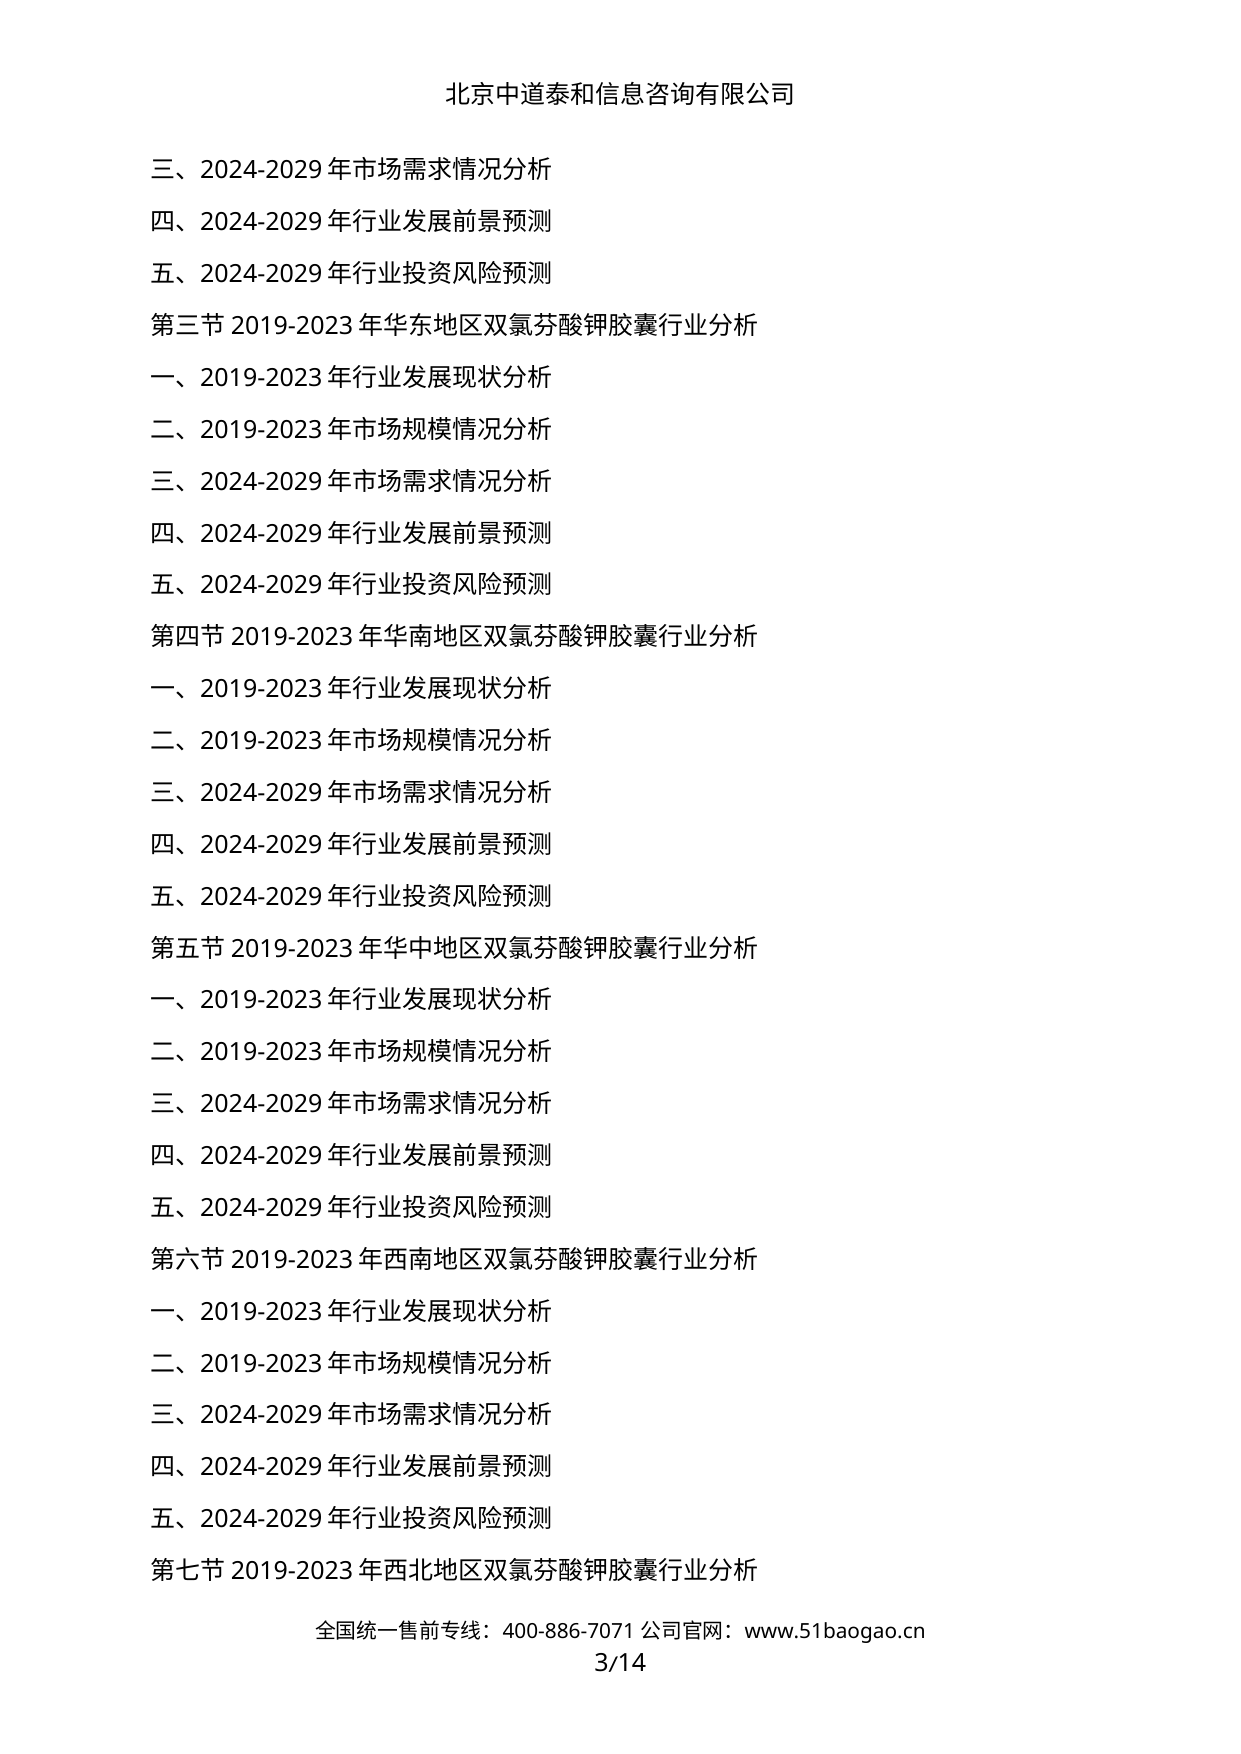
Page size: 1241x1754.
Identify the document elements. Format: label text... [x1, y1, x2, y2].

text 三、2024-2029年市场需求情况分析 [150, 150, 1090, 186]
text 一、2019-2023年行业发展现状分析 [150, 357, 1090, 394]
text 五、2024-2029年行业投资风险预测 [150, 1187, 1090, 1224]
text 五、2024-2029年行业投资风险预测 [150, 254, 1090, 290]
text 第四节 2019-2023年华南地区双氯芬酸钾胶囊行业分析 [150, 617, 1090, 653]
text 五、2024-2029年行业投资风险预测 [150, 1499, 1090, 1535]
text 三、2024-2029年市场需求情况分析 [150, 1395, 1090, 1431]
text 一、2019-2023年行业发展现状分析 [150, 980, 1090, 1016]
text 三、2024-2029年市场需求情况分析 [150, 1084, 1090, 1120]
text 二、2019-2023年市场规模情况分析 [150, 409, 1090, 446]
text 第七节 2019-2023年西北地区双氯芬酸钾胶囊行业分析 [150, 1551, 1090, 1587]
text 三、2024-2029年市场需求情况分析 [150, 772, 1090, 809]
text 第三节 2019-2023年华东地区双氯芬酸钾胶囊行业分析 [150, 306, 1090, 342]
text 二、2019-2023年市场规模情况分析 [150, 721, 1090, 757]
text 一、2019-2023年行业发展现状分析 [150, 1291, 1090, 1327]
text 二、2019-2023年市场规模情况分析 [150, 1343, 1090, 1379]
text 四、2024-2029年行业发展前景预测 [150, 824, 1090, 861]
text 四、2024-2029年行业发展前景预测 [150, 513, 1090, 549]
text 二、2019-2023年市场规模情况分析 [150, 1032, 1090, 1068]
text 第五节 2019-2023年华中地区双氯芬酸钾胶囊行业分析 [150, 928, 1090, 964]
text 三、2024-2029年市场需求情况分析 [150, 461, 1090, 497]
text 五、2024-2029年行业投资风险预测 [150, 565, 1090, 601]
text 四、2024-2029年行业发展前景预测 [150, 202, 1090, 238]
text 一、2019-2023年行业发展现状分析 [150, 669, 1090, 705]
text 四、2024-2029年行业发展前景预测 [150, 1447, 1090, 1483]
text 五、2024-2029年行业投资风险预测 [150, 876, 1090, 912]
text 四、2024-2029年行业发展前景预测 [150, 1136, 1090, 1172]
text 第六节 2019-2023年西南地区双氯芬酸钾胶囊行业分析 [150, 1239, 1090, 1276]
